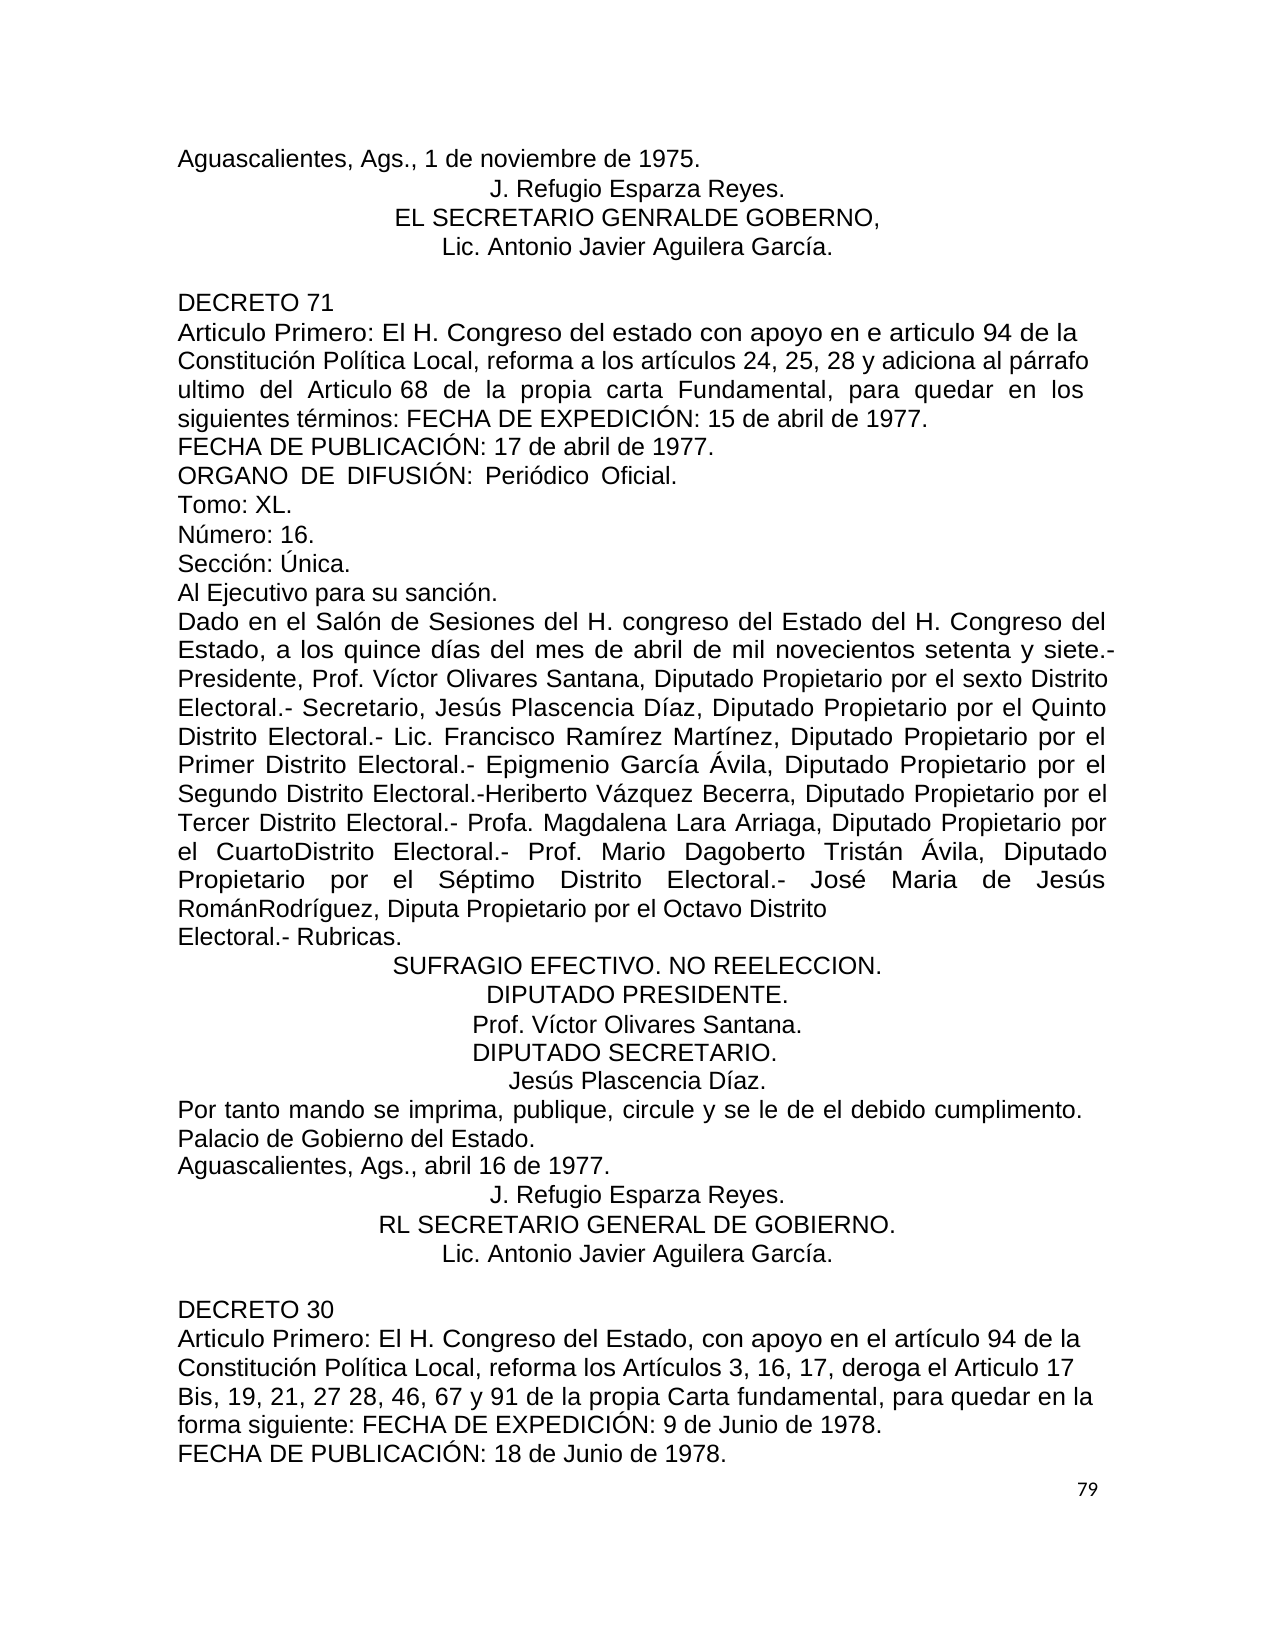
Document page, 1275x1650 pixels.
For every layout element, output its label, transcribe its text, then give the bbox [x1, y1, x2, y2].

text RL SECRETARIO GENERAL DE GOBIERNO. Lic. Antonio Javier Aguilera García. [378, 1210, 917, 1268]
text Dado en el Salón de Sesiones del H. congreso del Estado del H. Congreso del Estado, a los quince días del mes de abril de mil novecientos setenta y siete.-Presidente, Prof. Víctor Olivares Santana, Diputado Propietario por el sexto Distrito Electoral.- Secretario, Jesús Plascencia Díaz, Diputado Propietario por el Quinto Distrito Electoral.- Lic. Francisco Ramírez Martínez, Diputado Propietario por el Primer Distrito Electoral.- Epigmenio García Ávila, Diputado Propietario por el Segundo Distrito Electoral.-Heriberto Vázquez Becerra, Diputado Propietario por el Tercer Distrito Electoral.- Profa. Magdalena Lara Arriaga, Diputado Propietario por el CuartoDistrito Electoral.- Prof. Mario Dagoberto Tristán Ávila, Diputado Propietario por el Séptimo Distrito Electoral.- José Maria de Jesús RománRodríguez, Diputa Propietario por el Octavo Distrito [177, 607, 1118, 923]
text ORGANO DE DIFUSIÓN: Periódico Oficial. Tomo: XL. [177, 461, 678, 520]
text Sección: Única. [177, 549, 1275, 578]
text J. Refugio Esparza Reyes. [489, 174, 1275, 203]
text Electoral.- Rubricas. [177, 924, 1275, 951]
text SUFRAGIO EFECTIVO. NO REELECCION. DIPUTADO PRESIDENTE. [392, 951, 903, 1009]
text J. Refugio Esparza Reyes. [489, 1181, 1275, 1210]
text 79 [1077, 1477, 1275, 1501]
text Aguascalientes, Ags., 1 de noviembre de 1975. [177, 145, 1275, 174]
text DECRETO 71 [177, 289, 1275, 318]
text Por tanto mando se imprima, publique, circule y se le de el debido cumplimento. Palacio de Gobierno del Estado. [177, 1095, 1084, 1153]
text Prof. Víctor Olivares Santana. DIPUTADO SECRETARIO. Jesús Plascencia Díaz. [472, 1011, 823, 1095]
text DECRETO 30 [177, 1296, 1275, 1324]
text Número: 16. [177, 520, 1275, 549]
text Articulo Primero: El H. Congreso del Estado, con apoyo en el artículo 94 de la Constitución Política Local, reforma los Artículos 3, 16, 17, deroga el Articulo 17 Bis, 19, 21, 27 28, 46, 67 y 91 de la propia Carta fundamental, para quedar en la forma siguiente: FECHA DE EXPEDICIÓN: 9 de Junio de 1978. FECHA DE PUBLICACIÓN: 18 de Junio de 1978. [177, 1325, 1117, 1468]
text Articulo Primero: El H. Congreso del estado con apoyo en e articulo 94 de la Constitución Política Local, reforma a los artículos 24, 25, 28 y adiciona al párrafo ultimo del Articulo 68 de la propia carta Fundamental, para quedar en los siguientes términos: FECHA DE EXPEDICIÓN: 15 de abril de 1977. FECHA DE PUBLICACIÓN: 17 de abril de 1977. [177, 318, 1117, 461]
text Aguascalientes, Ags., abril 16 de 1977. [177, 1153, 1275, 1180]
text Al Ejecutivo para su sanción. [177, 578, 1275, 607]
text EL SECRETARIO GENRALDE GOBERNO, Lic. Antonio Javier Aguilera García. [394, 203, 901, 261]
